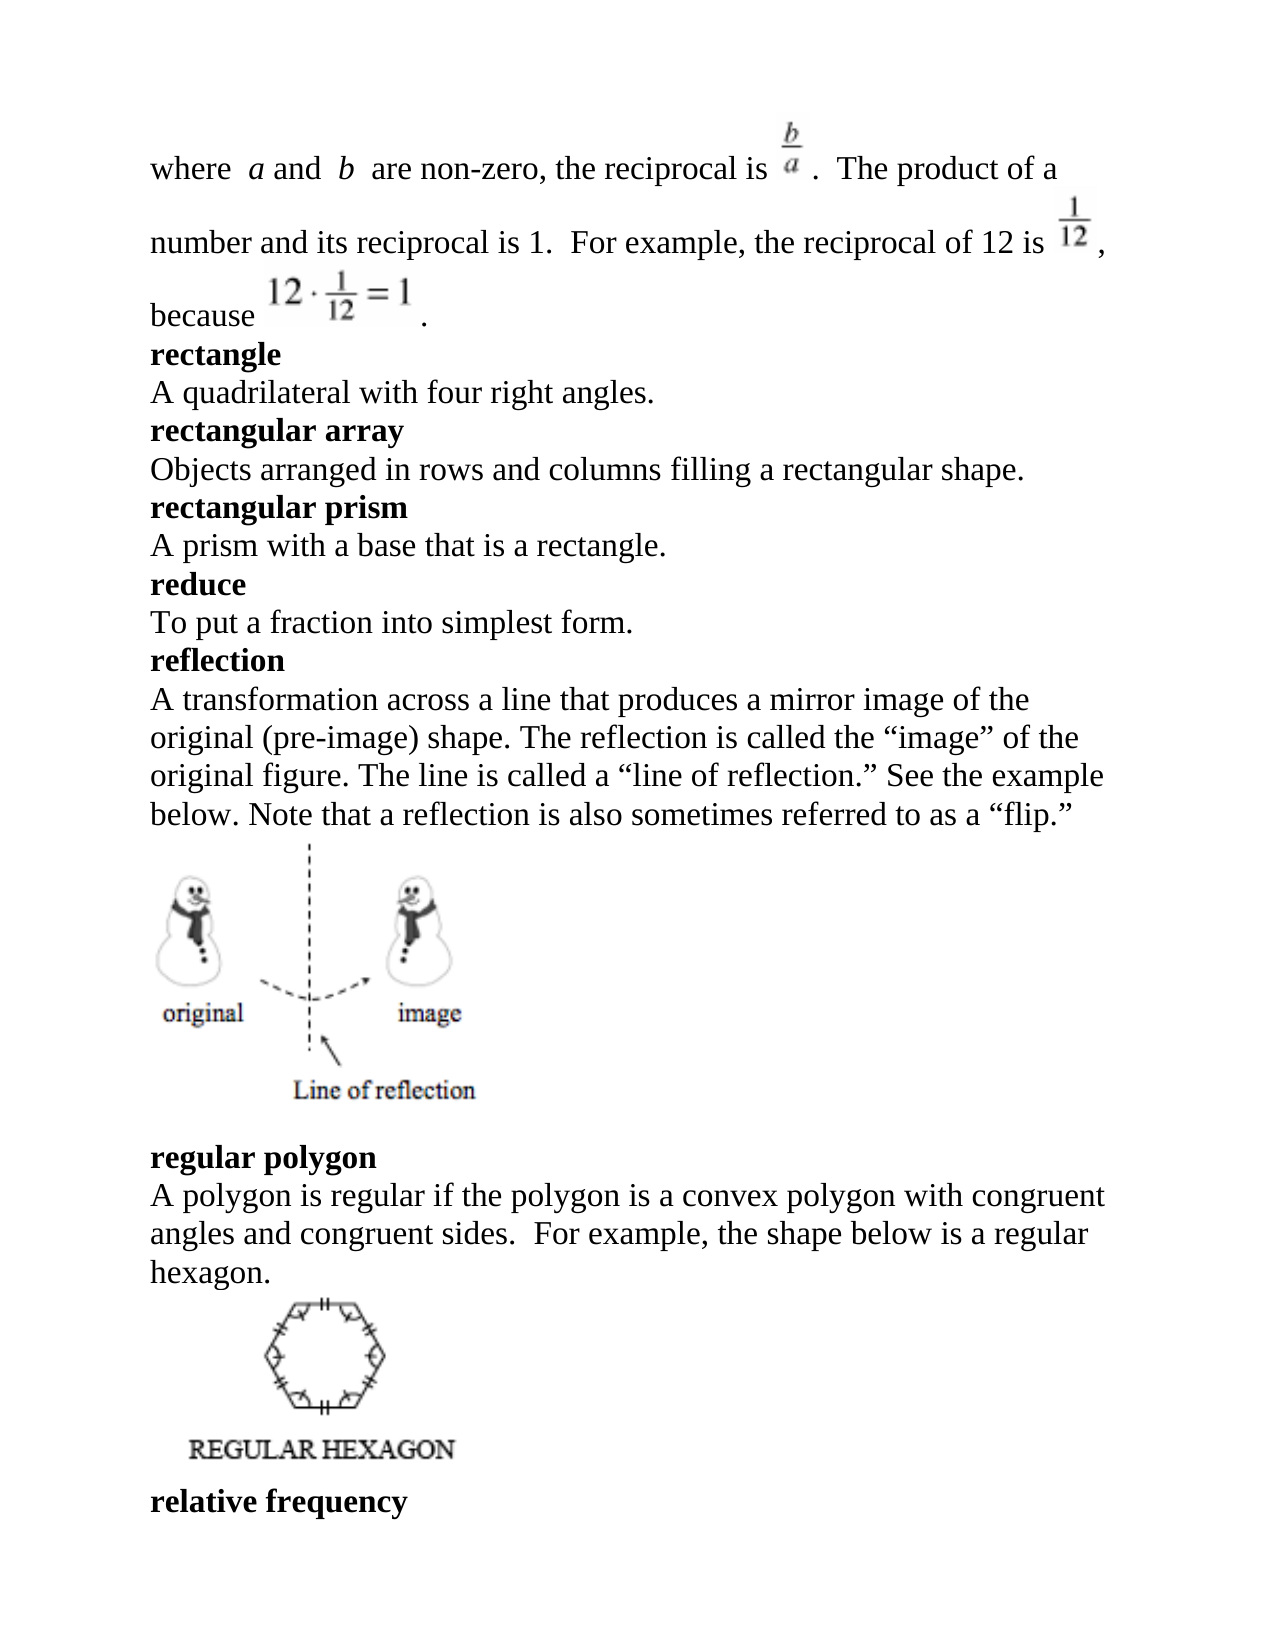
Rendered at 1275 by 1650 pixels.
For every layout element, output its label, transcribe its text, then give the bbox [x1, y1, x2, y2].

text reflection [150, 641, 1125, 679]
text A prism with a base that is a rectangle. [150, 526, 1125, 564]
text rectangle [150, 334, 1125, 372]
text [150, 112, 1125, 334]
picture [1053, 186, 1098, 253]
text reduce [150, 564, 1125, 602]
text relative frequency [150, 1481, 1125, 1519]
text regular polygon [150, 1137, 1125, 1175]
picture [263, 260, 420, 327]
text rectangular array [150, 411, 1125, 449]
text A transformation across a line that produces a mirror image of the original (pre-image) shape. The reflection is called the “image” of the original figure. The line is called a “line of reflection.” See the example below. Note that a reflection is also sometimes referred to as a “flip.” [150, 679, 1125, 832]
text A quadrilateral with four right angles. [150, 372, 1125, 411]
picture [150, 832, 515, 1137]
text To put a fraction into simplest form. [150, 602, 1125, 641]
picture [776, 112, 812, 180]
text Objects arranged in rows and columns filling a rectangular shape. [150, 449, 1125, 487]
picture [175, 1290, 482, 1474]
text A polygon is regular if the polygon is a convex polygon with congruent angles and congruent sides. For example, the shape below is a regular hexagon. [150, 1175, 1125, 1290]
text rectangular prism [150, 487, 1125, 526]
